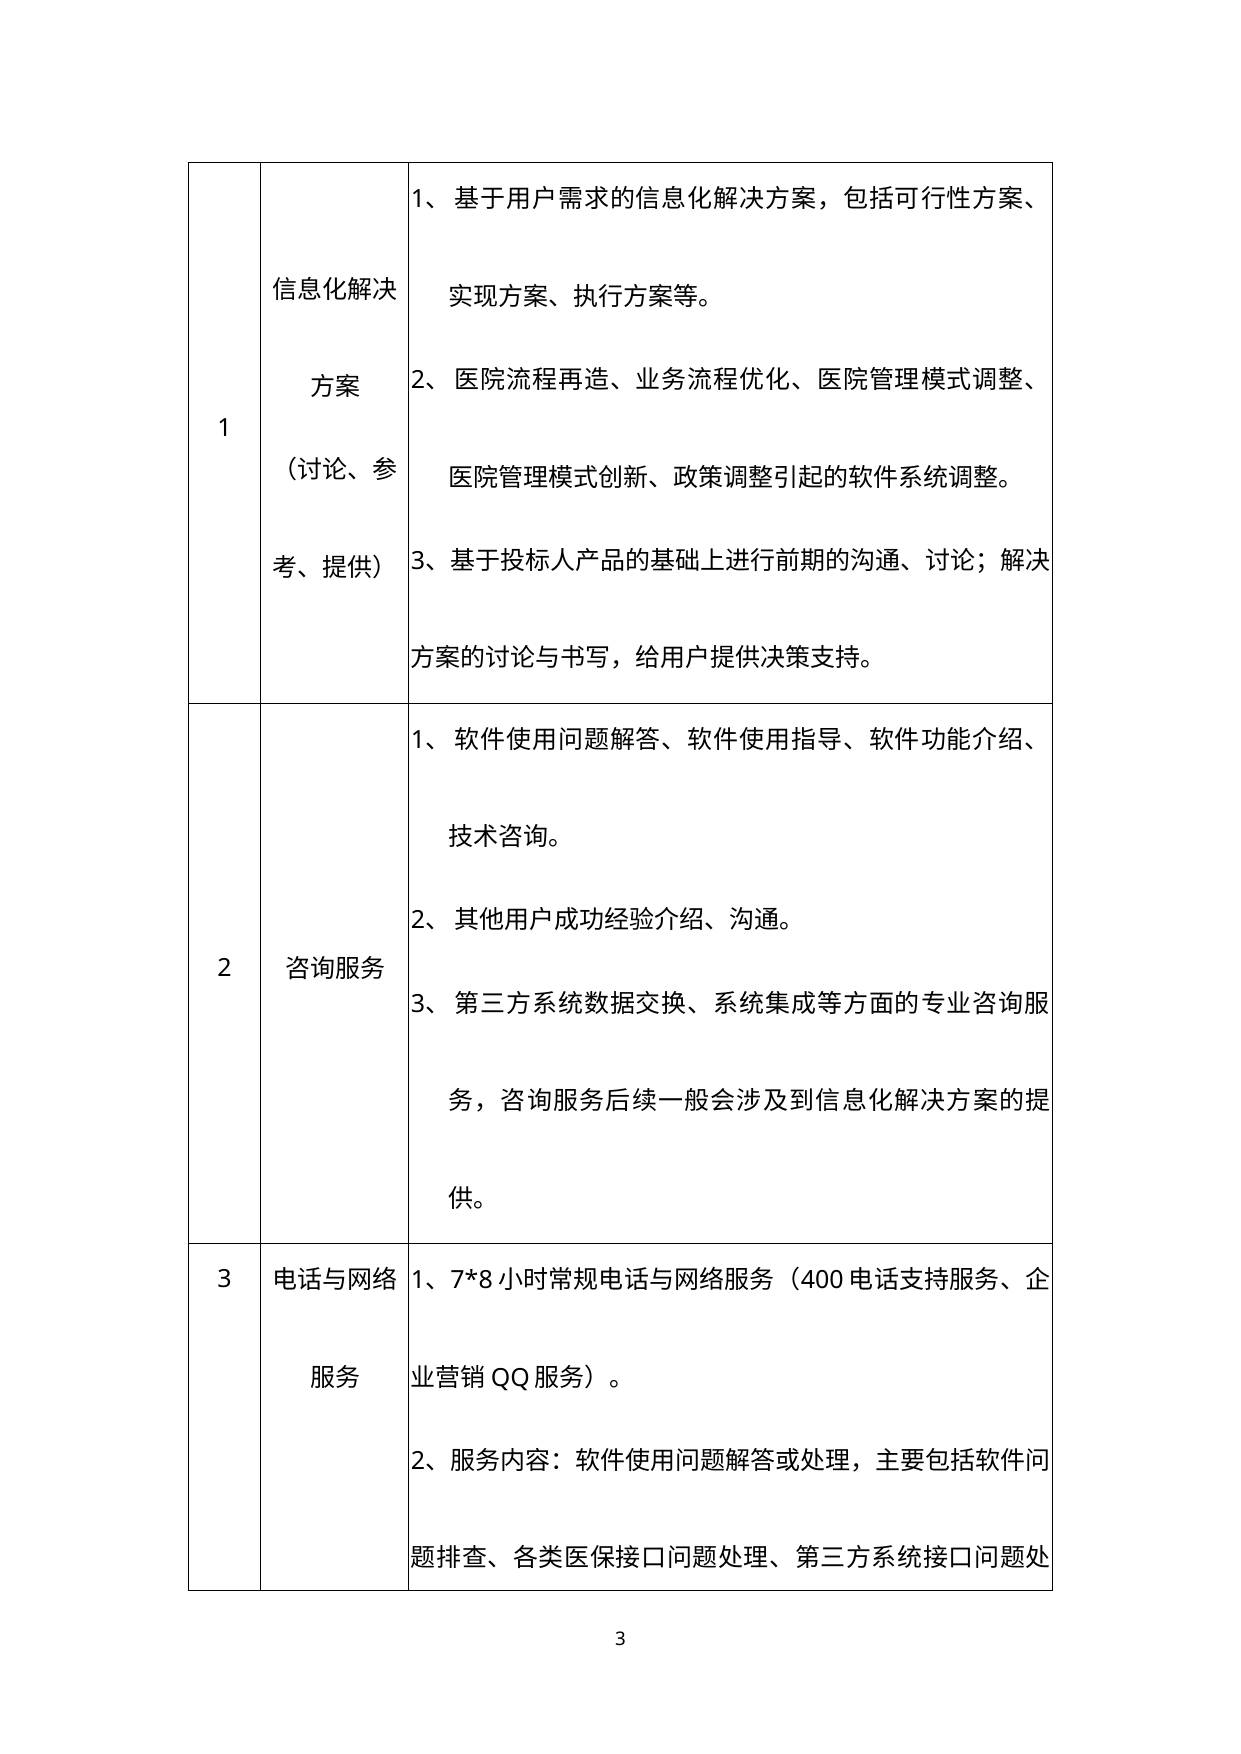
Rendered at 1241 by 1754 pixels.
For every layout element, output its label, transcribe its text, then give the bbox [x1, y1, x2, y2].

table_cell 电话与网络服务 [261, 1244, 408, 1590]
table_cell 软件使用问题解答、软件使用指导、软件功能介绍、技术咨询。 其他用户成功经验介绍、沟通。 第三方系统数据交换、系统集成等方面的专业咨询服务，咨询服务后续一般会涉及到信息化解决方案的提供。 [409, 704, 1052, 1243]
table_cell 3 [189, 1244, 260, 1590]
table_cell 1 [189, 163, 260, 702]
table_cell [409, 1244, 1052, 1590]
table_cell 信息化解决方案 （讨论、参考、提供） [261, 163, 408, 702]
table_cell 2 [189, 704, 260, 1243]
table_cell 咨询服务 [261, 704, 408, 1243]
table_cell 基于用户需求的信息化解决方案，包括可行性方案、实现方案、执行方案等。 医院流程再造、业务流程优化、医院管理模式调整、医院管理模式创新、政策调整引起的软件系统调整。 3、基于投标人产品的基础上进行前期的沟通、讨论；解决方案的讨论与书写，给用户提供决策支持。 [409, 163, 1052, 702]
